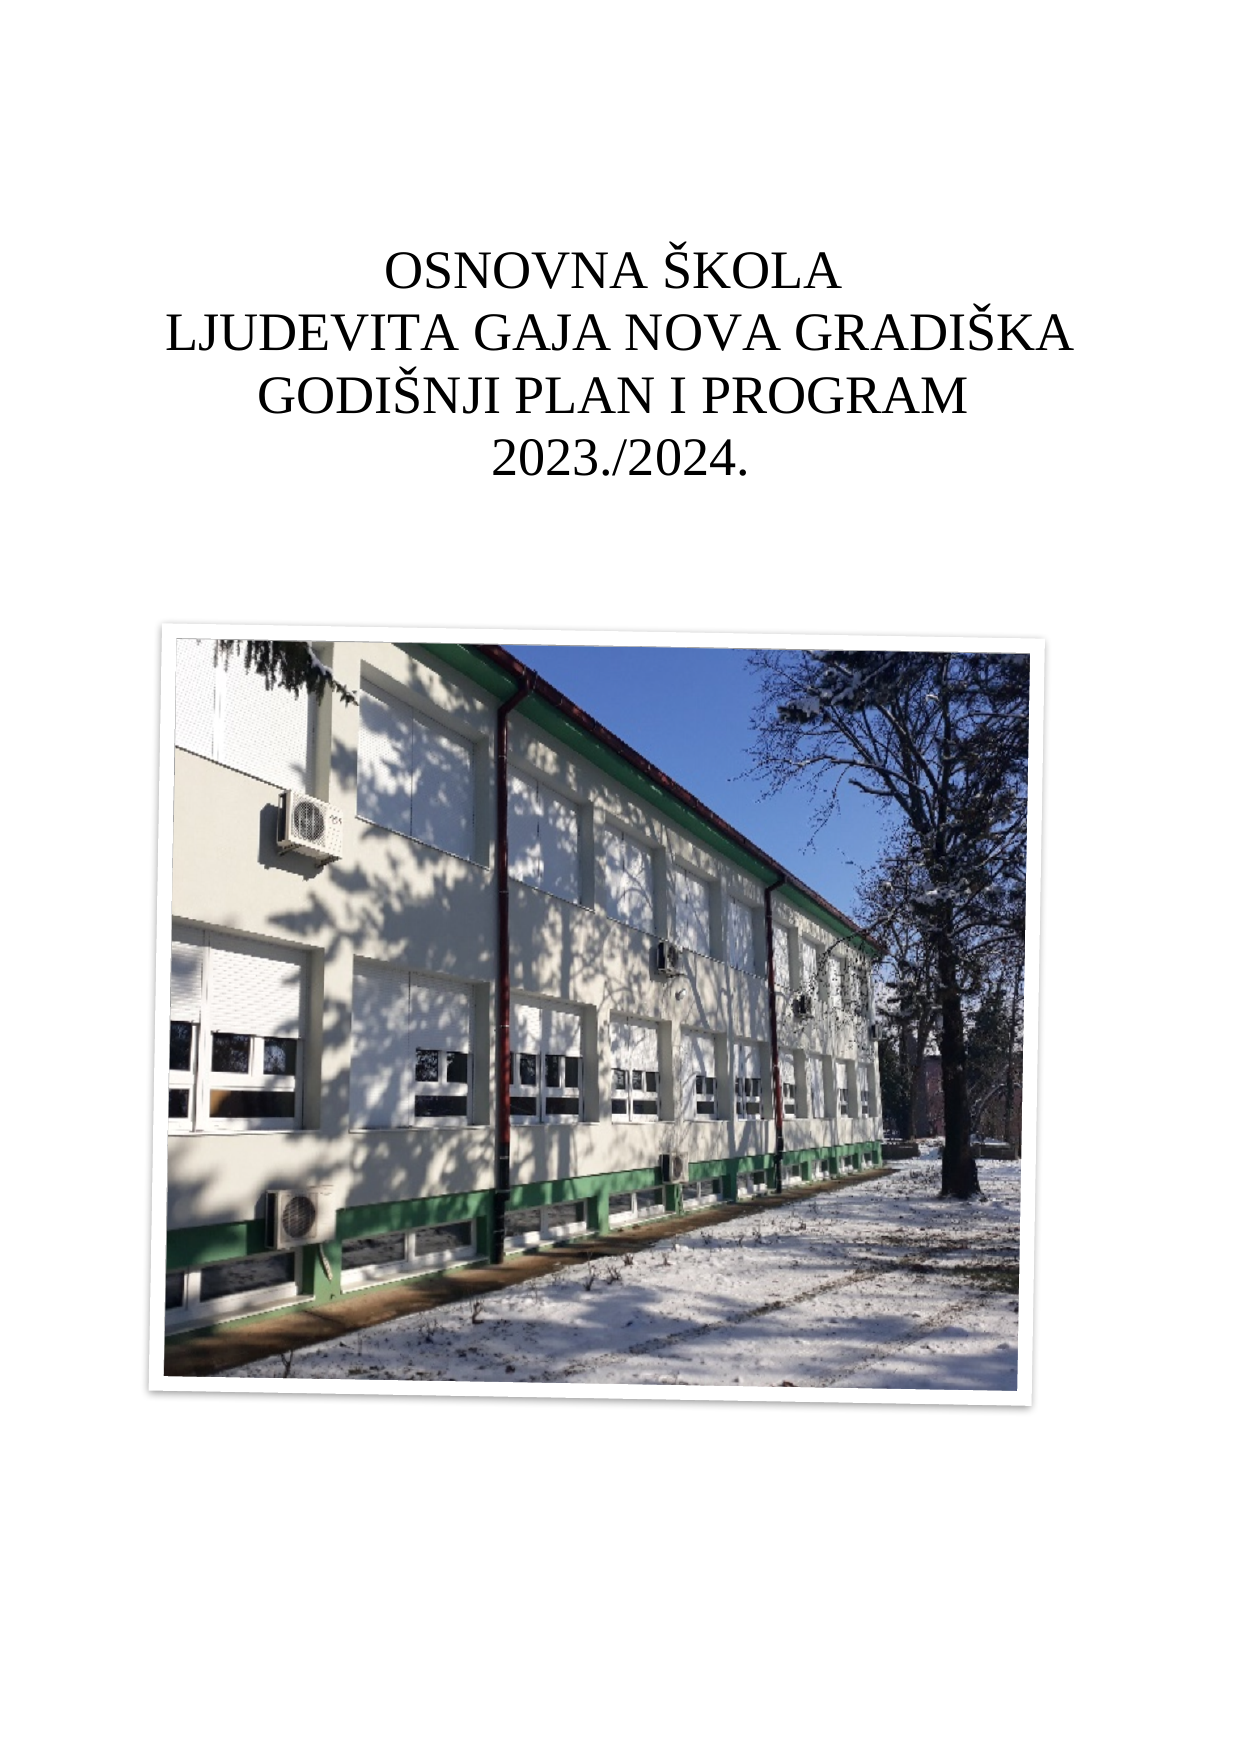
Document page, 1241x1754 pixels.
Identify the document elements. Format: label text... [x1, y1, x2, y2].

text OSNOVNA ŠKOLA LJUDEVITA GAJA NOVA GRADIŠKA [75, 180, 1165, 362]
text GODIŠNJI PLAN I PROGRAM 2023./2024. [75, 362, 1165, 487]
picture [164, 639, 1030, 1391]
